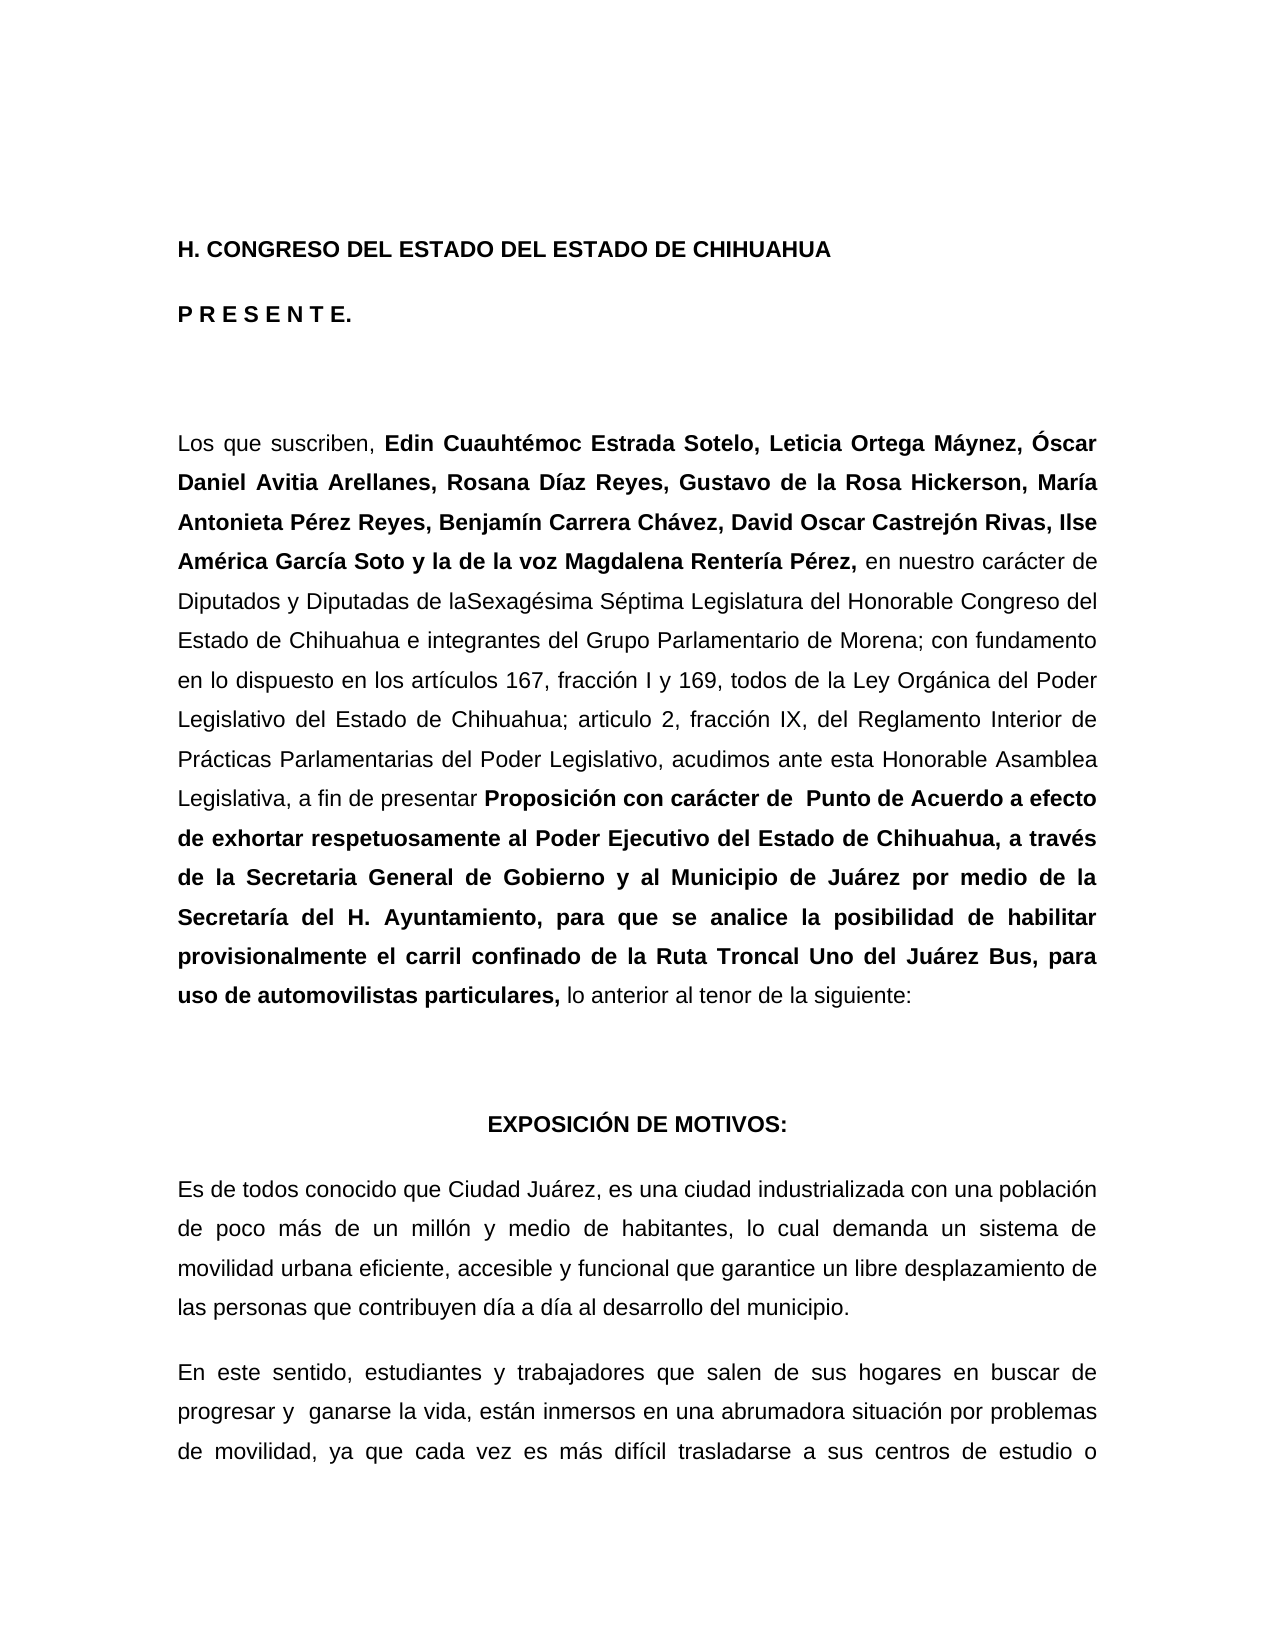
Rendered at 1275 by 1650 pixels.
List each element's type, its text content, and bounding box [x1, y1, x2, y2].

text EXPOSICIÓN DE MOTIVOS: [177, 1111, 1098, 1138]
text Los que suscriben, Edin Cuauhtémoc Estrada Sotelo, Leticia Ortega Máynez, Óscar Daniel Avitia Arellanes, Rosana Díaz Reyes, Gustavo de la Rosa Hickerson, María Antonieta Pérez Reyes, Benjamín Carrera Chávez, David Oscar Castrejón Rivas, Ilse América García Soto y la de la voz Magdalena Rentería Pérez, en nuestro carácter de Diputados y Diputadas de laSexagésima Séptima Legislatura del Honorable Congreso del Estado de Chihuahua e integrantes del Grupo Parlamentario de Morena; con fundamento en lo dispuesto en los artículos 167, fracción I y 169, todos de la Ley Orgánica del Poder Legislativo del Estado de Chihuahua; articulo 2, fracción IX, del Reglamento Interior de Prácticas Parlamentarias del Poder Legislativo, acudimos ante esta Honorable Asamblea Legislativa, a fin de presentar Proposición con carácter de Punto de Acuerdo a efecto de exhortar respetuosamente al Poder Ejecutivo del Estado de Chihuahua, a través de la Secretaria General de Gobierno y al Municipio de Juárez por medio de la Secretaría del H. Ayuntamiento, para que se analice la posibilidad de habilitar provisionalmente el carril confinado de la Ruta Troncal Uno del Juárez Bus, para uso de automovilistas particulares, lo anterior al tenor de la siguiente: [177, 430, 1098, 1009]
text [177, 1359, 1098, 1464]
text P R E S E N T E. [177, 301, 1098, 327]
text Es de todos conocido que Ciudad Juárez, es una ciudad industrializada con una población de poco más de un millón y medio de habitantes, lo cual demanda un sistema de movilidad urbana eficiente, accesible y funcional que garantice un libre desplazamiento de las personas que contribuyen día a día al desarrollo del municipio. [177, 1176, 1098, 1321]
text H. CONGRESO DEL ESTADO DEL ESTADO DE CHIHUAHUA [177, 236, 1098, 263]
